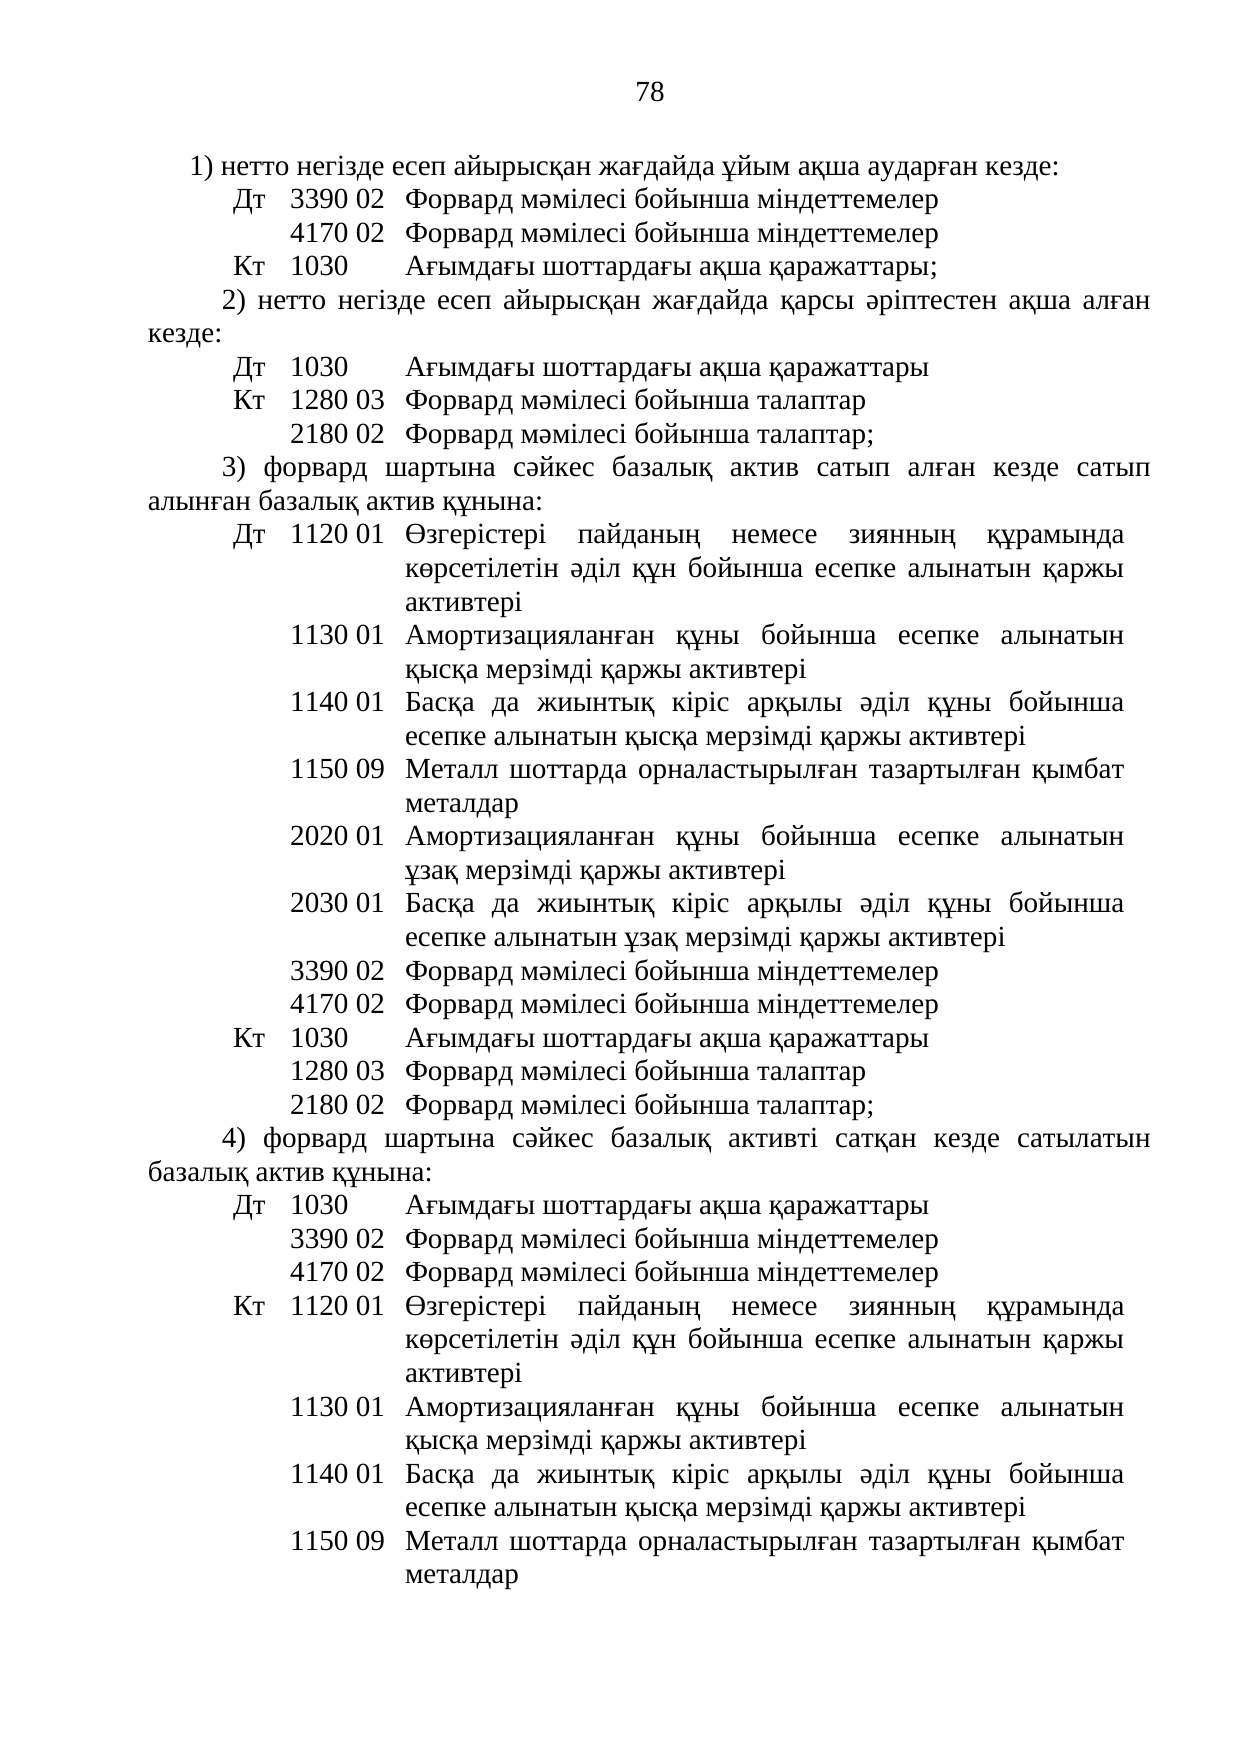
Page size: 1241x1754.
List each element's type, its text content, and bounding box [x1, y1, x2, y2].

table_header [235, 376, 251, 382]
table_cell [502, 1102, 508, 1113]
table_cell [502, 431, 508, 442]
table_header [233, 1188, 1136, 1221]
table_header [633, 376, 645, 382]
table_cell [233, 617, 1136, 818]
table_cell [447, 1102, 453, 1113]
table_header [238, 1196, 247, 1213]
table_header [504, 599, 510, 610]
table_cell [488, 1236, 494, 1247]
text 3) форвард шартына сәйкес базалық актив сатып алған кезде сатып алынған базалық актив құнына: [148, 449, 1152, 517]
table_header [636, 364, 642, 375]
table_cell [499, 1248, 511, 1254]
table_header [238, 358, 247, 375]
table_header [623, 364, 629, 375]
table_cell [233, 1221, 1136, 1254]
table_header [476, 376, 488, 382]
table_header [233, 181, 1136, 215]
text 4) форвард шартына сәйкес базалық активті сатқан кезде сатылатын базалық актив құнына: [148, 1120, 1152, 1187]
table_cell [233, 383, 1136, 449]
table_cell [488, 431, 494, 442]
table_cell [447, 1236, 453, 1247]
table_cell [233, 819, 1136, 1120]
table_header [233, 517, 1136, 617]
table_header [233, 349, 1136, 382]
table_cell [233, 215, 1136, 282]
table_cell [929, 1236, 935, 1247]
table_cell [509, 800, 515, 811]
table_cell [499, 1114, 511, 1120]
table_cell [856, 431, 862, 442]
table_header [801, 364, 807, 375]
text 2) нетто негізде есеп айырысқан жағдайда қарсы әріптестен ақша алған кезде: [148, 282, 1152, 349]
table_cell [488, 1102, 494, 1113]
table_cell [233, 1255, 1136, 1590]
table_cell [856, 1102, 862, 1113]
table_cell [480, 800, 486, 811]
text 1) нетто негізде есеп айырысқан жағдайда ұйым ақша аударған кезде: [148, 148, 1152, 181]
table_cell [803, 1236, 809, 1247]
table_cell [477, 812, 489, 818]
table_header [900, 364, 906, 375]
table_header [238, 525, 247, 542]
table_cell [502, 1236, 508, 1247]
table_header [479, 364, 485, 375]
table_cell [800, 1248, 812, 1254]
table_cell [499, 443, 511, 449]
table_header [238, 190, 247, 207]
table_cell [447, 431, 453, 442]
